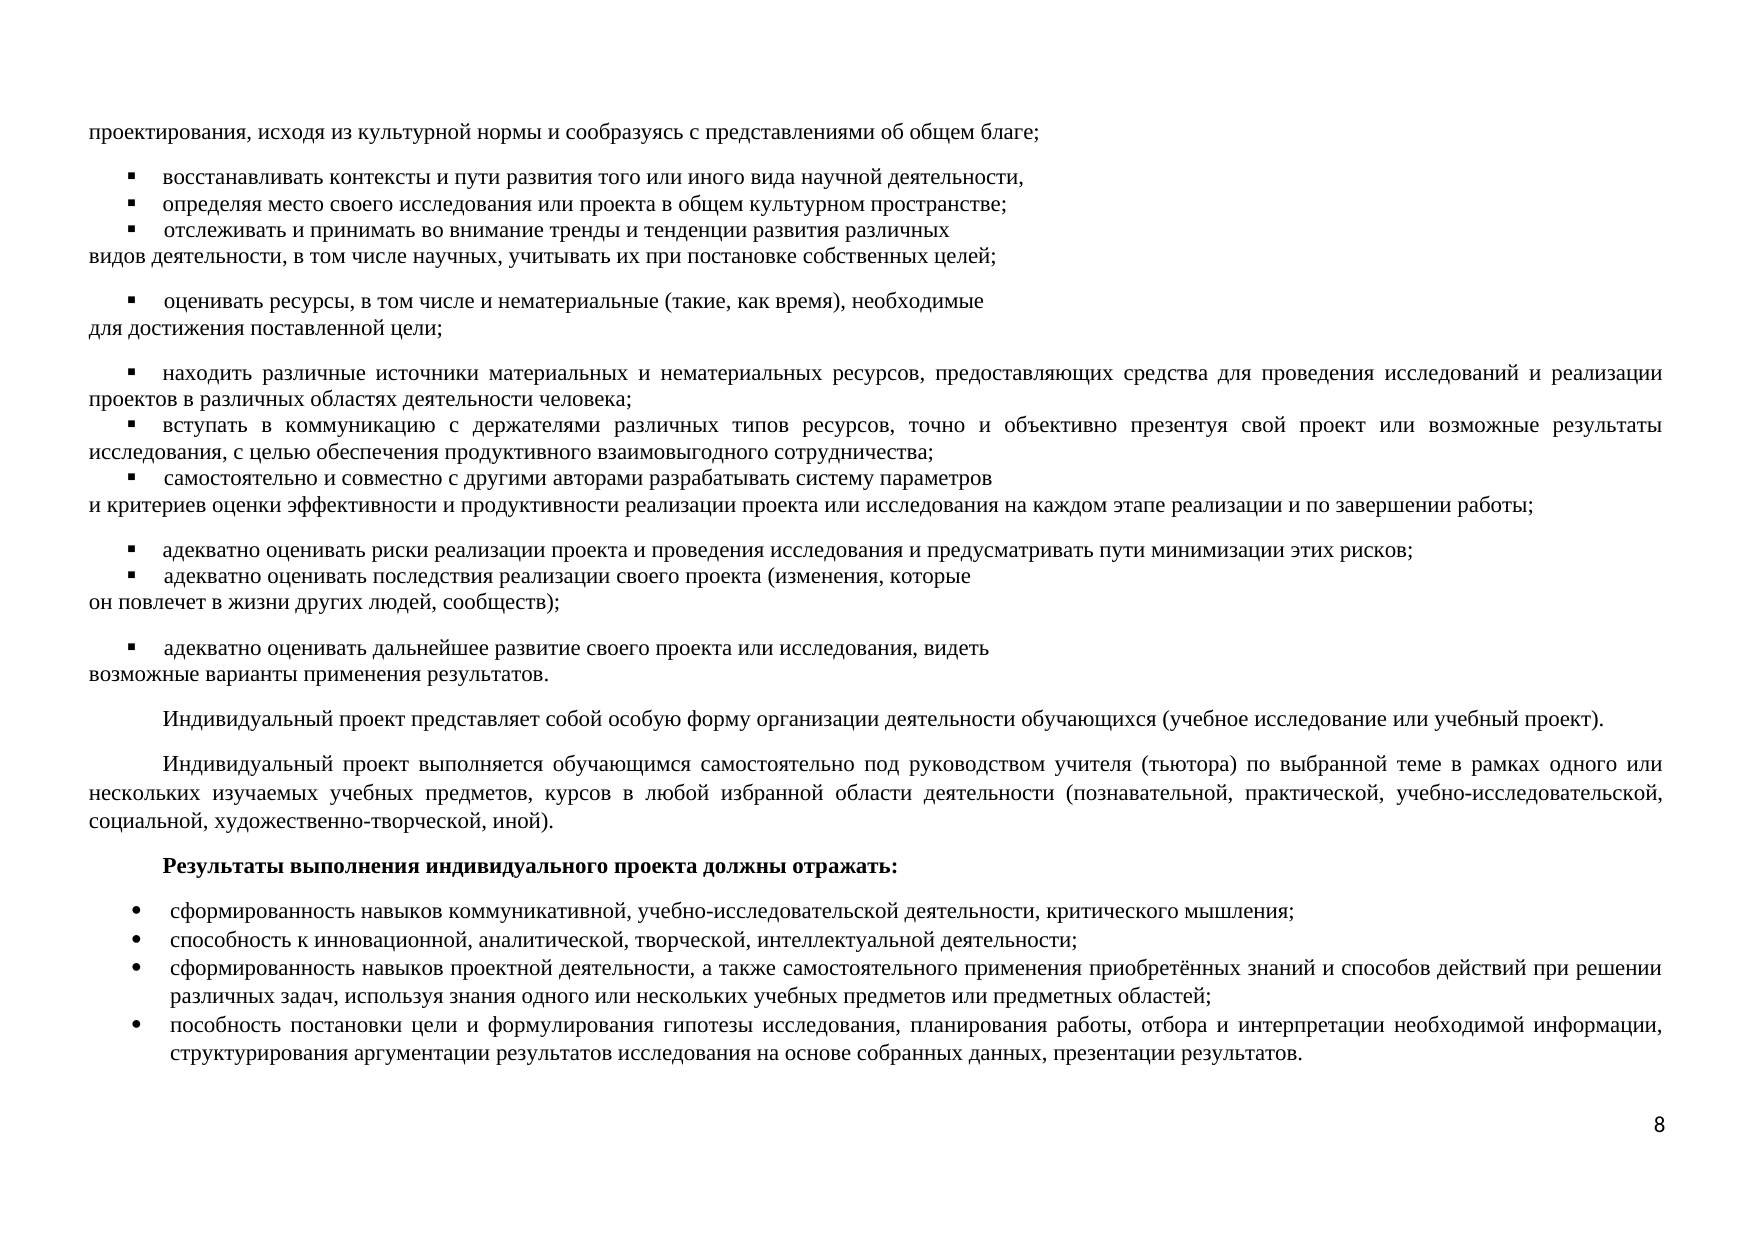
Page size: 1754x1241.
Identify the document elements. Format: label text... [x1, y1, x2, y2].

text и критериев оценки эффективности и продуктивности реализации проекта или исследования на каждом этапе реализации и по завершении работы; [89, 491, 1665, 517]
list самостоятельно и совместно с другими авторами разрабатывать систему параметров [126, 464, 1665, 491]
list восстанавливать контексты и пути развития того или иного вида научной деятельности, [89, 163, 1665, 189]
list отслеживать и принимать во внимание тренды и тенденции развития различных [126, 216, 1665, 242]
list адекватно оценивать риски реализации проекта и проведения исследования и предусматривать пути минимизации этих рисков; [89, 536, 1665, 562]
list адекватно оценивать последствия реализации своего проекта (изменения, которые [126, 562, 1665, 588]
text Результаты выполнения индивидуального проекта должны отражать: [89, 852, 1665, 878]
text он повлечет в жизни других людей, сообществ); [89, 588, 1665, 615]
list находить различные источники материальных и нематериальных ресурсов, предоставляющих средства для проведения исследований и реализации проектов в различных областях деятельности человека; [89, 359, 1665, 412]
text Индивидуальный проект выполняется обучающимся самостоятельно под руководством учителя (тьютора) по выбранной теме в рамках одного или нескольких изучаемых учебных предметов, курсов в любой избранной области деятельности (познавательной, практической, учебно-исследовательской, социальной, художественно-творческой, иной). [89, 750, 1665, 833]
text Индивидуальный проект представляет собой особую форму организации деятельности обучающихся (учебное исследование или учебный проект). [89, 705, 1665, 731]
list адекватно оценивать дальнейшее развитие своего проекта или исследования, видеть [126, 633, 1665, 660]
list определяя место своего исследования или проекта в общем культурном пространстве; [89, 189, 1665, 216]
list оценивать ресурсы, в том числе и нематериальные (такие, как время), необходимые [126, 287, 1665, 314]
list сформированность навыков коммуникативной, учебно-исследовательской деятельности, критического мышления; [132, 897, 1665, 923]
list способность к инновационной, аналитической, творческой, интеллектуальной деятельности; [132, 926, 1665, 952]
list вступать в коммуникацию с держателями различных типов ресурсов, точно и объективно презентуя свой проект или возможные результаты исследования, с целью обеспечения продуктивного взаимовыгодного сотрудничества; [89, 412, 1665, 464]
text для достижения поставленной цели; [89, 314, 1665, 340]
text проектирования, исходя из культурной нормы и сообразуясь с представлениями об общем благе; [89, 118, 1665, 144]
text видов деятельности, в том числе научных, учитывать их при постановке собственных целей; [89, 242, 1665, 269]
text возможные варианты применения результатов. [89, 660, 1665, 686]
list сформированность навыков проектной деятельности, а также самостоятельного применения приобретённых знаний и способов действий при решении различных задач, используя знания одного или нескольких учебных предметов или предметных областей; [132, 954, 1665, 1009]
list пособность постановки цели и формулирования гипотезы исследования, планирования работы, отбора и интерпретации необходимой информации, структурирования аргументации результатов исследования на основе собранных данных, презентации результатов. [132, 1011, 1665, 1066]
